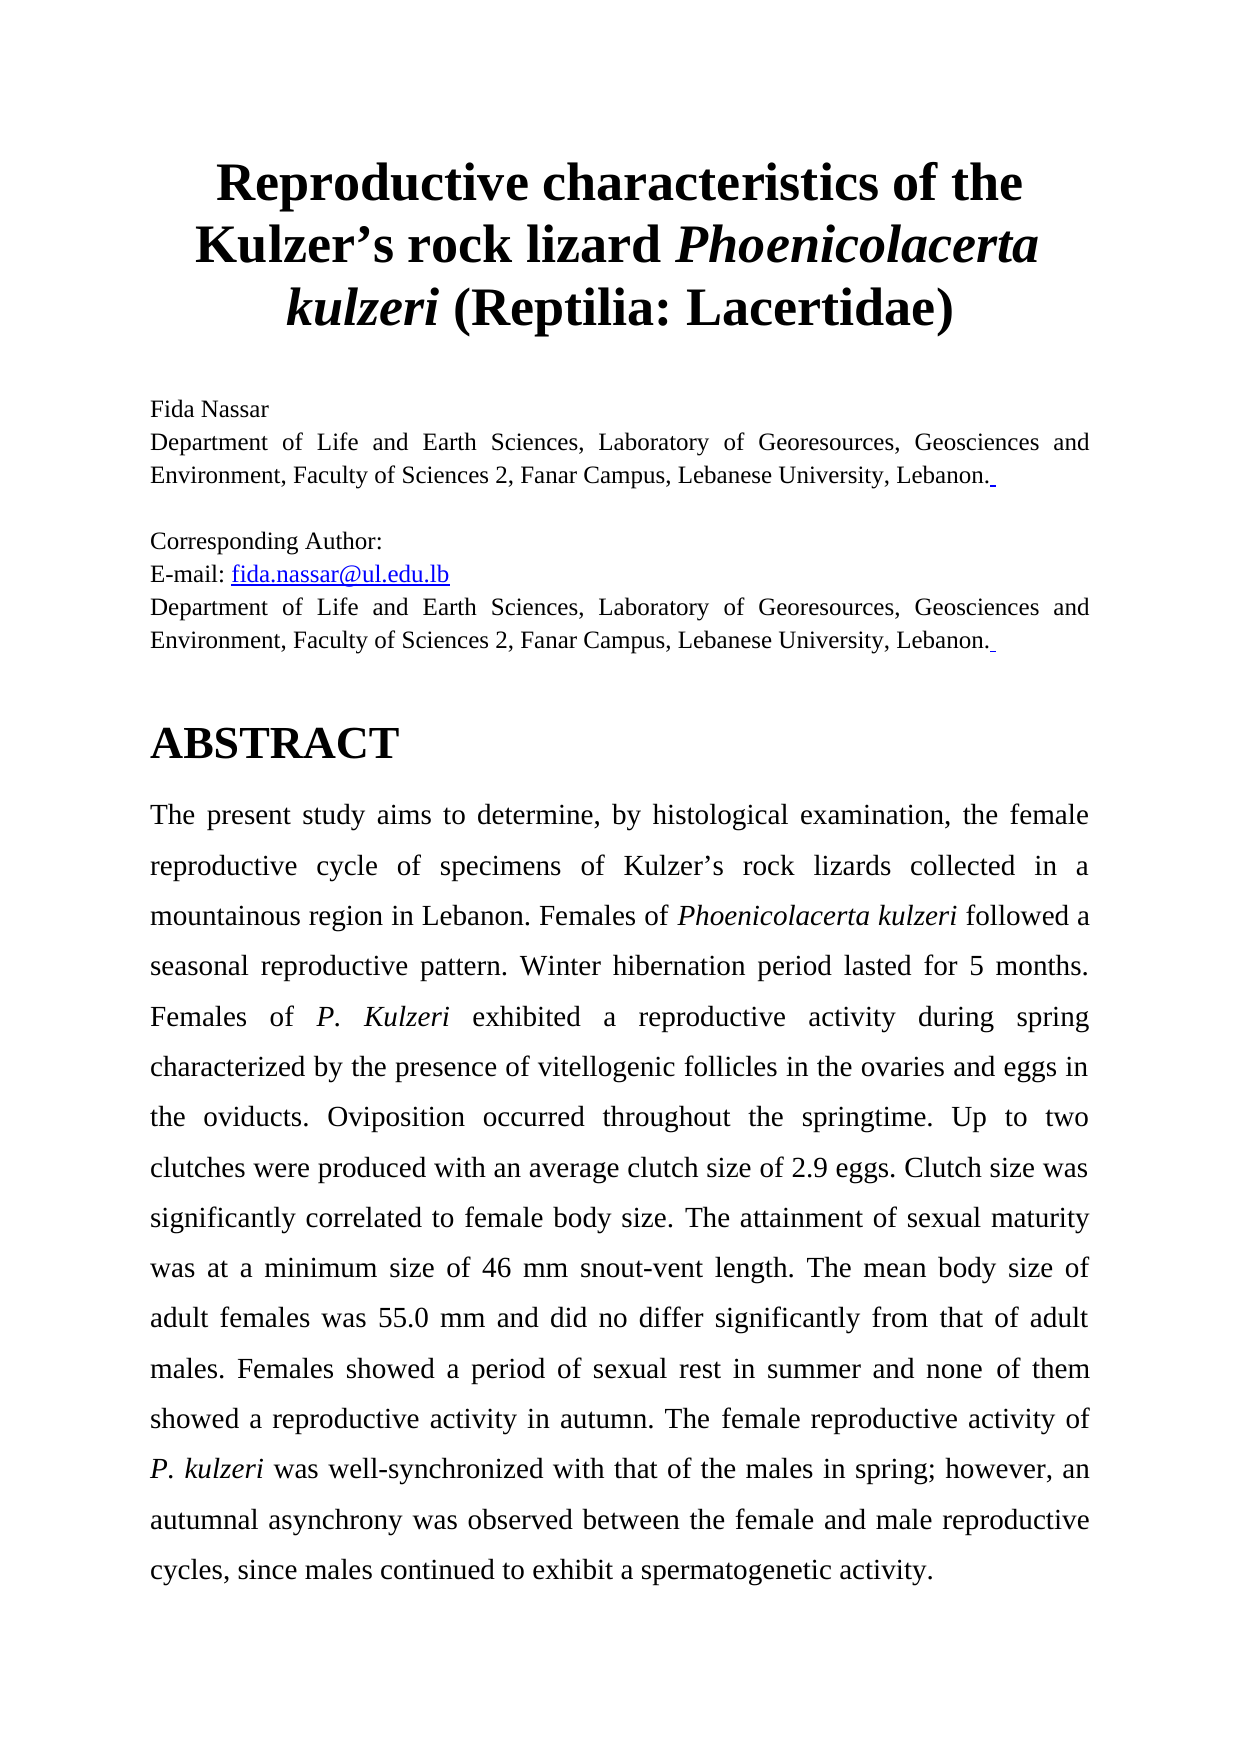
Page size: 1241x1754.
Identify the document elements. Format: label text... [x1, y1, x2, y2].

text The present study aims to determine, by histological examination, the female reproductive cycle of specimens of Kulzer’s rock lizards collected in a mountainous region in Lebanon. Females of Phoenicolacerta kulzeri followed a seasonal reproductive pattern. Winter hibernation period lasted for 5 months. Females of P. Kulzeri exhibited a reproductive activity during spring characterized by the presence of vitellogenic follicles in the ovaries and eggs in the oviducts. Oviposition occurred throughout the springtime. Up to two clutches were produced with an average clutch size of 2.9 eggs. Clutch size was significantly correlated to female body size. The attainment of sexual maturity was at a minimum size of 46 mm snout-vent length. The mean body size of adult females was 55.0 mm and did no differ significantly from that of adult males. Females showed a period of sexual rest in summer and none of them showed a reproductive activity in autumn. The female reproductive activity of P. kulzeri was well-synchronized with that of the males in spring; however, an autumnal asynchrony was observed between the female and male reproductive cycles, since males continued to exhibit a spermatogenetic activity. [150, 797, 1090, 1586]
title Department of Life and Earth Sciences, Laboratory of Georesources, Geosciences and Environment, Faculty of Sciences 2, Fanar Campus, Lebanese University, Lebanon. [150, 427, 1090, 489]
text ABSTRACT [150, 716, 1090, 769]
title Corresponding Author: [150, 526, 1090, 555]
text Reproductive characteristics of the Kulzer’s rock lizard Phoenicolacerta kulzeri (Reptilia: Lacertidae) [150, 150, 1090, 337]
title E-mail: fida.nassar@ul.edu.lb [150, 559, 1090, 588]
title Fida Nassar [150, 394, 1090, 423]
title Department of Life and Earth Sciences, Laboratory of Georesources, Geosciences and Environment, Faculty of Sciences 2, Fanar Campus, Lebanese University, Lebanon. [150, 592, 1090, 654]
